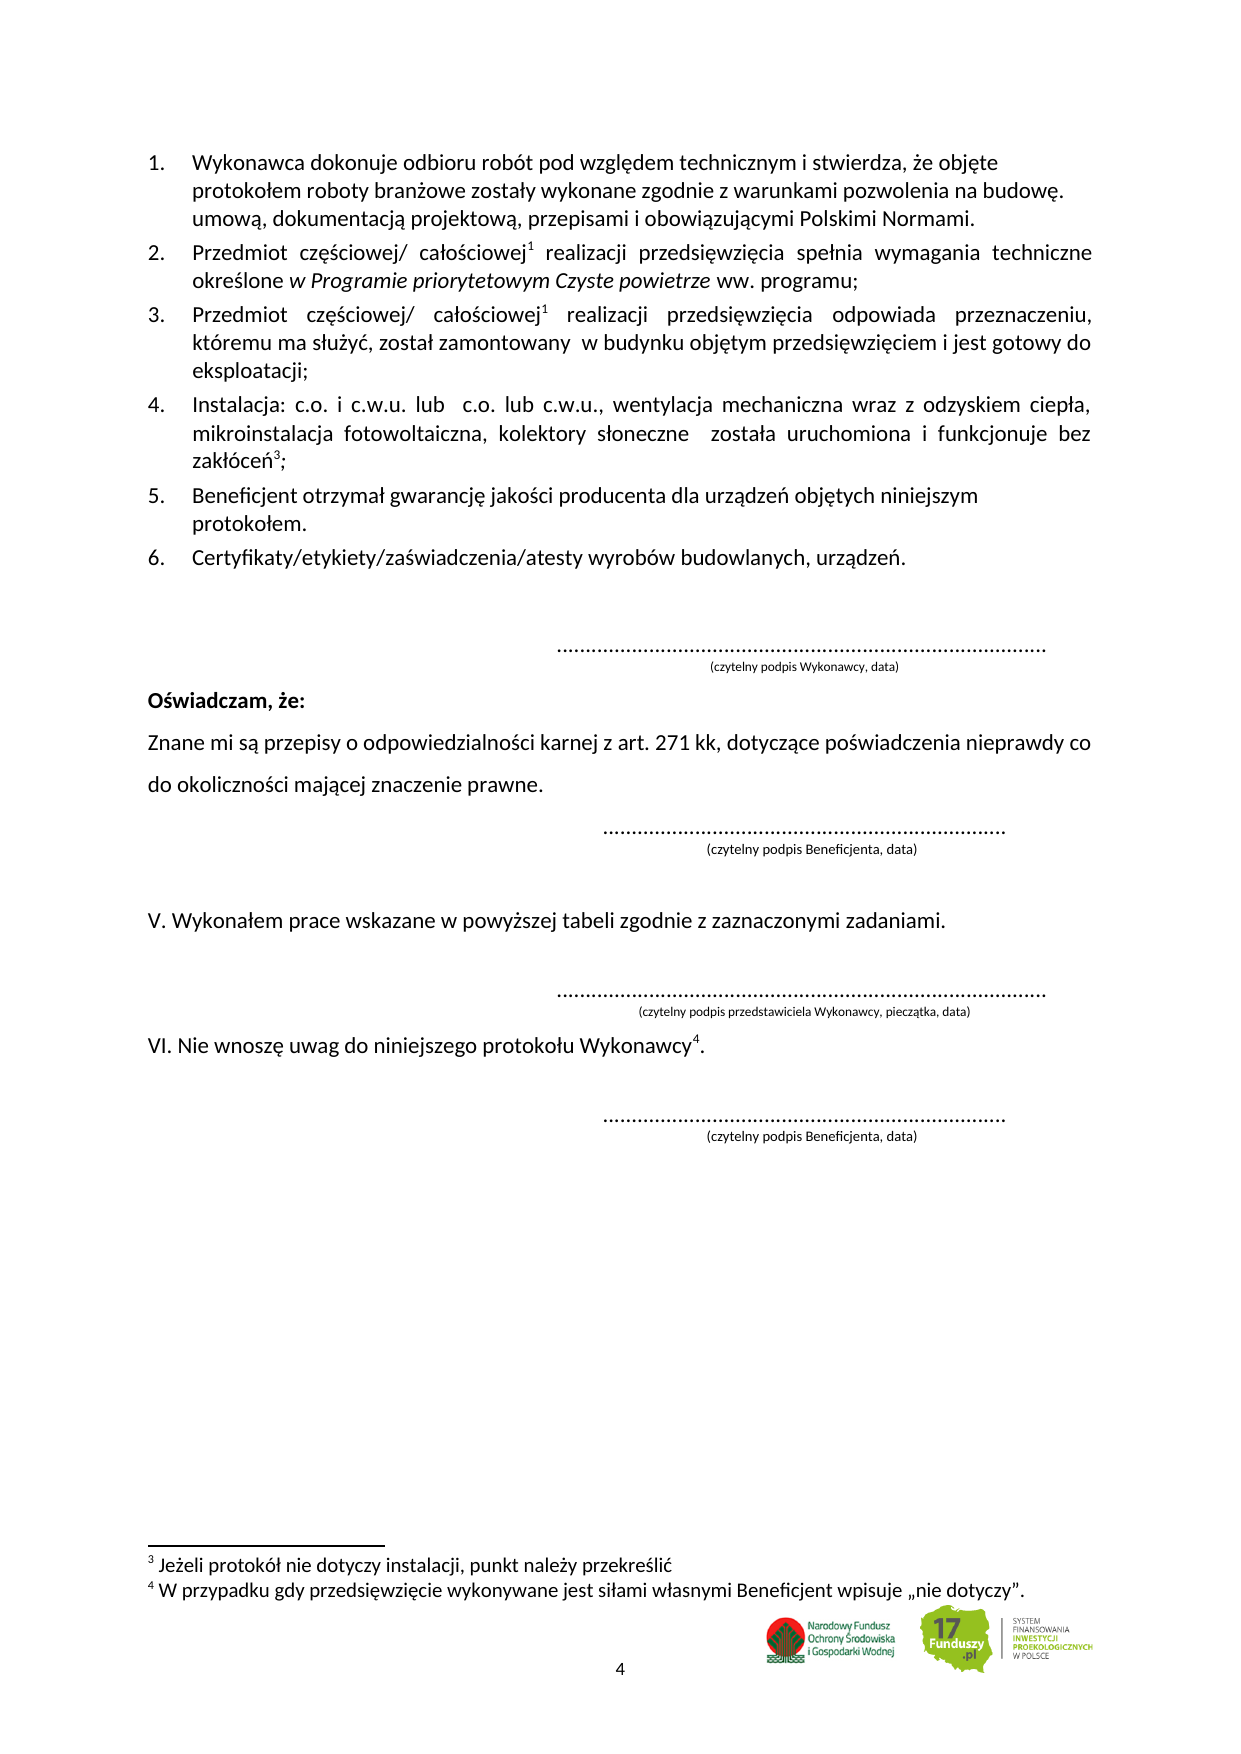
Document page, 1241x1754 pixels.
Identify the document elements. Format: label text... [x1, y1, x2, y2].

list Przedmiot częściowej/ całościowej1 realizacji przedsięwzięcia odpowiada przeznaczeniu, któremu ma służyć, został zamontowany w budynku objętym przedsięwzięciem i jest gotowy do eksploatacji; [148, 300, 1093, 384]
list Certyfikaty/etykiety/zaświadczenia/atesty wyrobów budowlanych, urządzeń. [148, 543, 1093, 571]
text Oświadczam, że: [148, 687, 1093, 714]
picture [753, 1602, 1093, 1676]
text ...................................................................... [516, 812, 1093, 841]
text ..................................................................................... (czytelny podpis Wykonawcy, data) [516, 631, 1093, 687]
list Instalacja: c.o. i c.w.u. lub c.o. lub c.w.u., wentylacja mechaniczna wraz z odzyskiem ciepła, mikroinstalacja fotowoltaiczna, kolektory słoneczne została uruchomiona i funkcjonuje bez zakłóceń; [148, 391, 1093, 475]
text V. Wykonałem prace wskazane w powyższej tabeli zgodnie z zaznaczonymi zadaniami. [148, 907, 1093, 934]
list Wykonawca dokonuje odbioru robót pod względem technicznym i stwierdza, że objęte protokołem roboty branżowe zostały wykonane zgodnie z warunkami pozwolenia na budowę. umową, dokumentacją projektową, przepisami i obowiązującymi Polskimi Normami. [148, 148, 1093, 232]
text ..................................................................................... (czytelny podpis przedstawiciela Wykonawcy, pieczątka, data) [516, 975, 1093, 1031]
text ...................................................................... [516, 1100, 1093, 1128]
list Przedmiot częściowej/ całościowej1 realizacji przedsięwzięcia spełnia wymagania techniczne określone w Programie priorytetowym Czyste powietrze ww. programu; [148, 238, 1093, 294]
list Beneficjent otrzymał gwarancję jakości producenta dla urządzeń objętych niniejszym protokołem. [148, 481, 1093, 537]
text VI. Nie wnoszę uwag do niniejszego protokołu Wykonawcy. [148, 1031, 1093, 1059]
text (czytelny podpis Beneficjenta, data) [148, 1128, 1093, 1146]
text Znane mi są przepisy o odpowiedzialności karnej z art. 271 kk, dotyczące poświadczenia nieprawdy co do okoliczności mającej znaczenie prawne. [148, 728, 1093, 798]
text (czytelny podpis Beneficjenta, data) [148, 841, 1093, 858]
